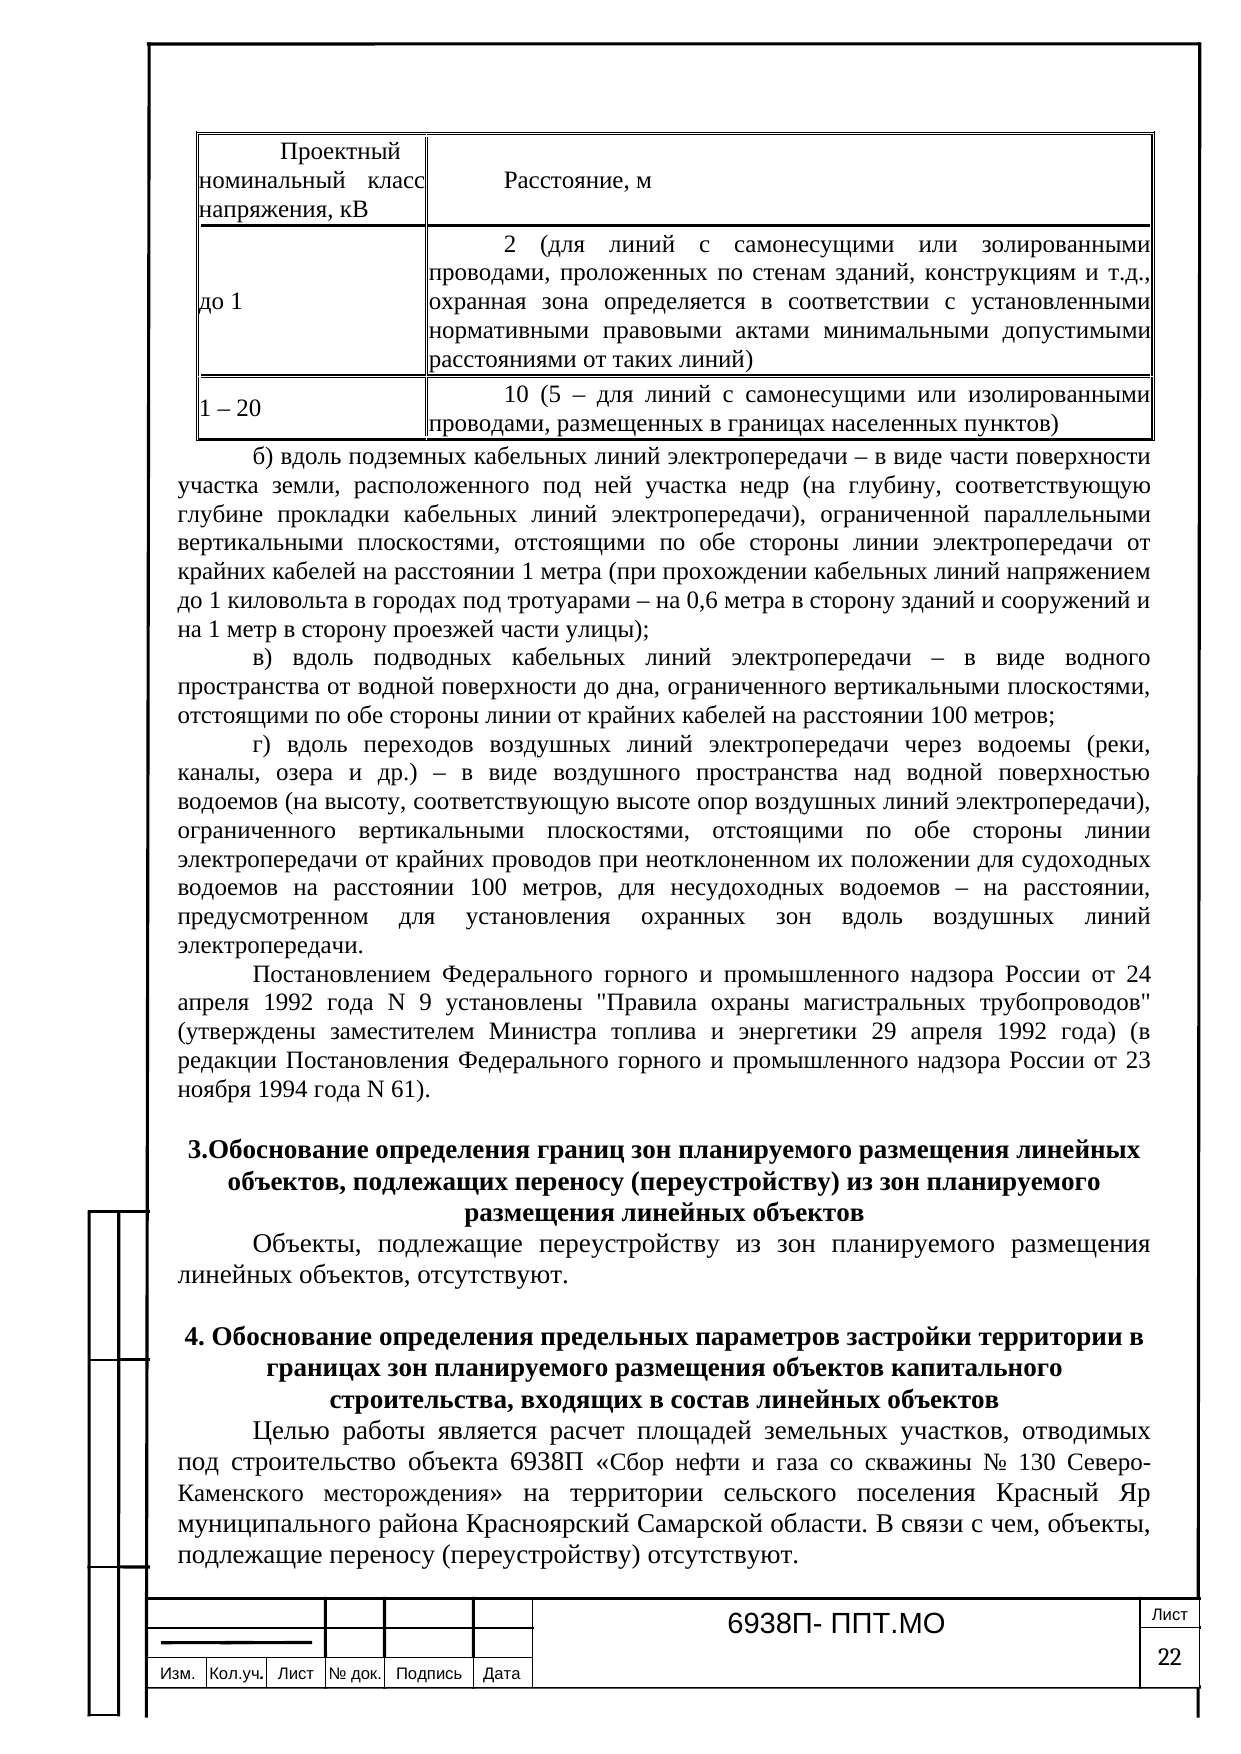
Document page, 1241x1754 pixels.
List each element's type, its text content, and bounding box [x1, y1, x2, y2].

text Целью работы является расчет площадей земельных участков, отводимых под строительство объекта 6938П «Сбор нефти и газа со скважины № 130 Северо-Каменского месторождения» на территории сельского поселения Красный Яр муниципального района Красноярский Самарской области. В связи с чем, объекты, подлежащие переносу (переустройству) отсутствуют. [177, 1414, 1152, 1569]
table_header Проектный номинальный класс напряжения, кВ [199, 135, 427, 224]
subtitle 3.Обоснование определения границ зон планируемого размещения линейных объектов, подлежащих переносу (переустройству) из зон планируемого размещения линейных объектов [177, 1133, 1152, 1227]
text в) вдоль подводных кабельных линий электропередачи – в виде водного пространства от водной поверхности до дна, ограниченного вертикальными плоскостями, отстоящими по обе стороны линии от крайних кабелей на расстоянии 100 метров; [177, 642, 1152, 729]
text г) вдоль переходов воздушных линий электропередачи через водоемы (реки, каналы, озера и др.) – в виде воздушного пространства над водной поверхностью водоемов (на высоту, соответствующую высоте опор воздушных линий электропередачи), ограниченного вертикальными плоскостями, отстоящими по обе стороны линии электропередачи от крайних проводов при неотклоненном их положении для судоходных водоемов на расстоянии 100 метров, для несудоходных водоемов – на расстоянии, предусмотренном для установления охранных зон вдоль воздушных линий электропередачи. [177, 729, 1152, 959]
text б) вдоль подземных кабельных линий электропередачи – в виде части поверхности участка земли, расположенного под ней участка недр (на глубину, соответствующую глубине прокладки кабельных линий электропередачи), ограниченной параллельными вертикальными плоскостями, отстоящими по обе стороны линии электропередачи от крайних кабелей на расстоянии 1 метра (при прохождении кабельных линий напряжением до 1 киловольта в городах под тротуарами – на 0,6 метра в сторону зданий и сооружений и на 1 метр в сторону проезжей части улицы); [177, 441, 1152, 642]
text Объекты, подлежащие переустройству из зон планируемого размещения линейных объектов, отсутствуют. [177, 1227, 1152, 1289]
text Постановлением Федерального горного и промышленного надзора России от 24 апреля 1992 года N 9 установлены "Правила охраны магистральных трубопроводов" (утверждены заместителем Министра топлива и энергетики 29 апреля 1992 года) (в редакции Постановления Федерального горного и промышленного надзора России от 23 ноября 1994 года N 61). [177, 959, 1152, 1102]
table_cell 2 (для линий с самонесущими или золированными проводами, проложенных по стенам зданий, конструкциям и т.д., охранная зона определяется в соответствии с установленными нормативными правовыми актами минимальными допустимыми расстояниями от таких линий) [428, 224, 1151, 374]
table_cell 1 – 20 [199, 374, 427, 438]
subtitle 4. Обоснование определения предельных параметров застройки территории в границах зон планируемого размещения объектов капитального строительства, входящих в состав линейных объектов [177, 1320, 1152, 1414]
table_cell 10 (5 – для линий с самонесущими или изолированными проводами, размещенных в границах населенных пунктов) [427, 374, 1152, 438]
table_cell до 1 [199, 224, 425, 374]
table_header Расстояние, м [427, 135, 1151, 224]
